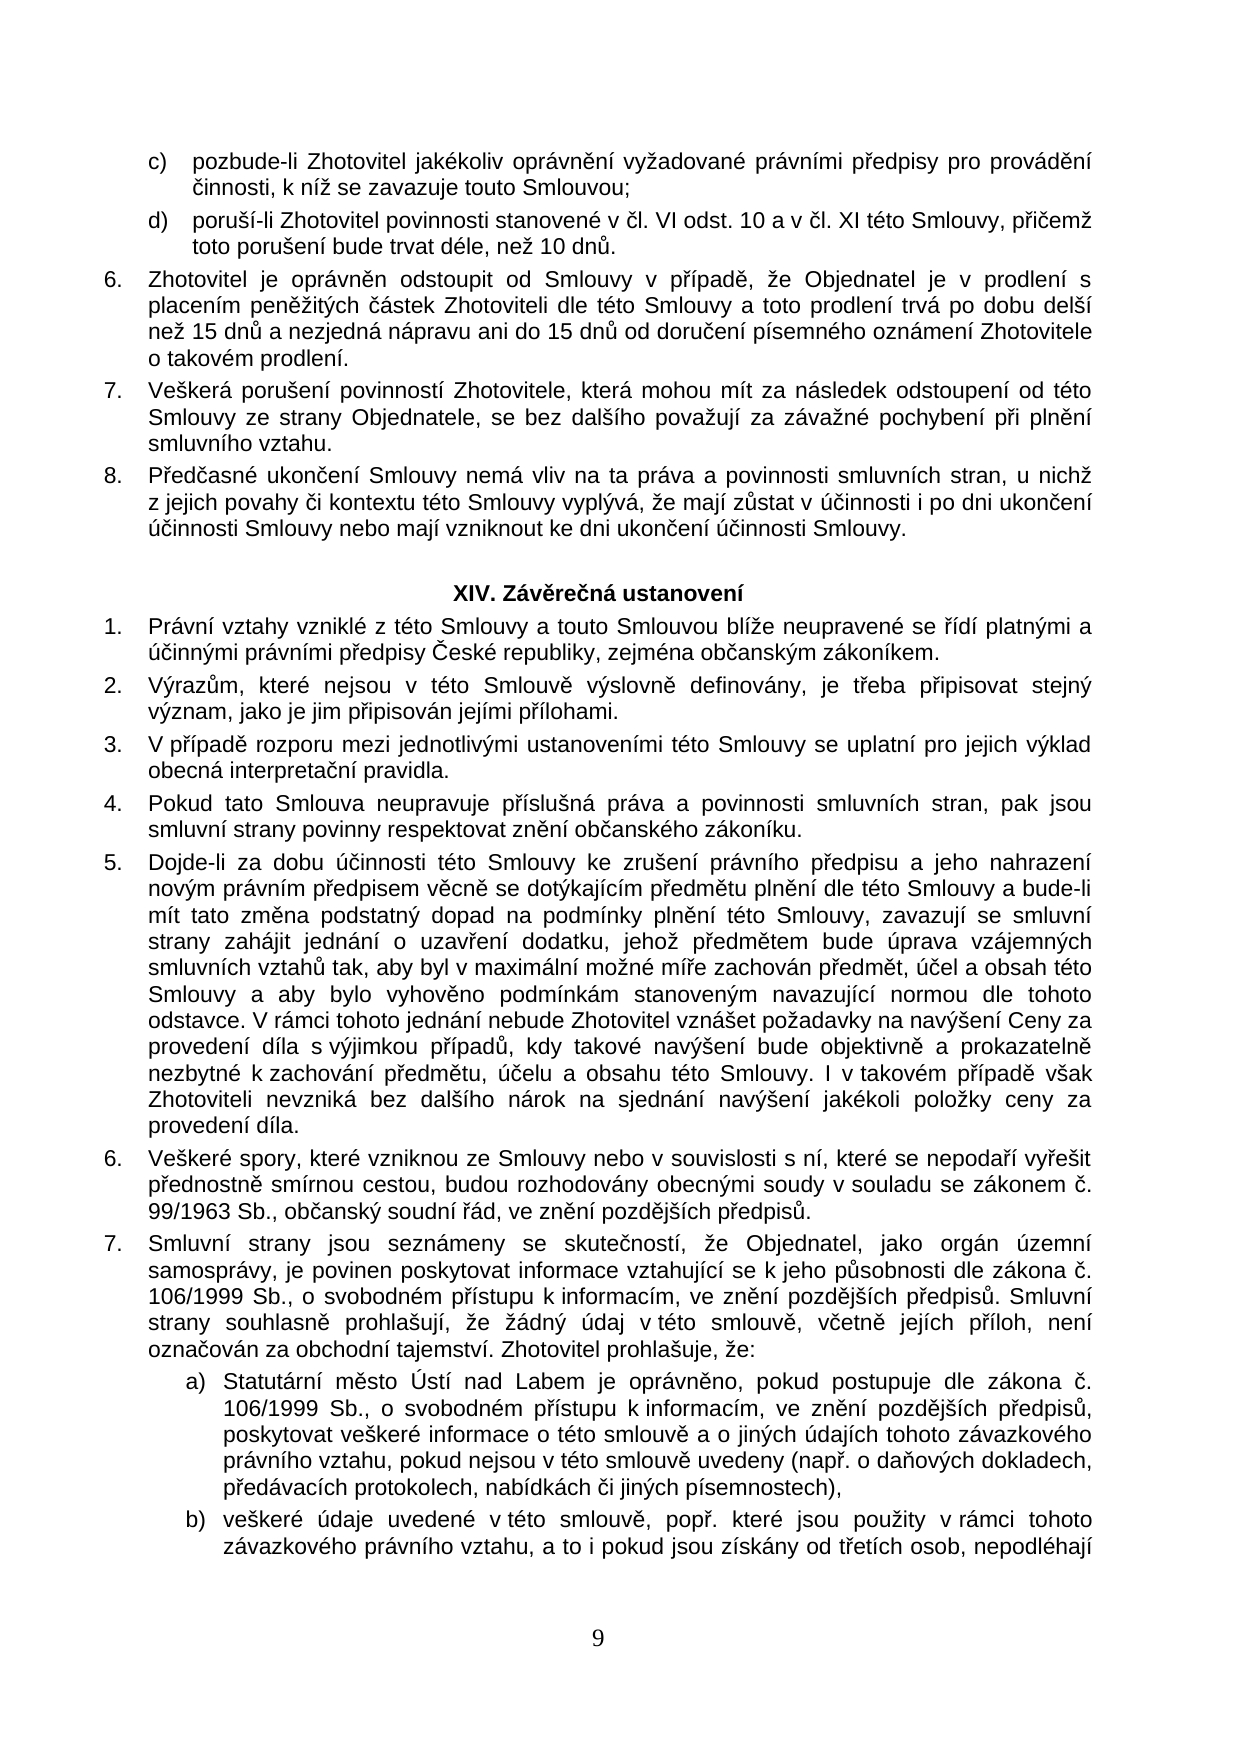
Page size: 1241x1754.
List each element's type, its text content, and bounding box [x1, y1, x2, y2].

list Smluvní strany jsou seznámeny se skutečností, že Objednatel, jako orgán územní samosprávy, je povinen poskytovat informace vztahující se k jeho působnosti dle zákona č. 106/1999 Sb., o svobodném přístupu k informacím, ve znění pozdějších předpisů. Smluvní strany souhlasně prohlašují, že žádný údaj v této smlouvě, včetně jejích příloh, není označován za obchodní tajemství. Zhotovitel prohlašuje, že: [103, 1230, 1093, 1362]
list Předčasné ukončení Smlouvy nemá vliv na ta práva a povinnosti smluvních stran, u nichž z jejich povahy či kontextu této Smlouvy vyplývá, že mají zůstat v účinnosti i po dni ukončení účinnosti Smlouvy nebo mají vzniknout ke dni ukončení účinnosti Smlouvy. [103, 462, 1093, 542]
list Statutární město Ústí nad Labem je oprávněno, pokud postupuje dle zákona č. 106/1999 Sb., o svobodném přístupu k informacím, ve znění pozdějších předpisů, poskytovat veškeré informace o této smlouvě a o jiných údajích tohoto závazkového právního vztahu, pokud nejsou v této smlouvě uvedeny (např. o daňových dokladech, předávacích protokolech, nabídkách či jiných písemnostech), [185, 1368, 1093, 1500]
list pozbude-li Zhotovitel jakékoliv oprávnění vyžadované právními předpisy pro provádění činnosti, k níž se zavazuje touto Smlouvou; [148, 148, 1093, 200]
list V případě rozporu mezi jednotlivými ustanoveními této Smlouvy se uplatní pro jejich výklad obecná interpretační pravidla. [103, 731, 1093, 784]
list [185, 1506, 1093, 1559]
list Veškeré spory, které vzniknou ze Smlouvy nebo v souvislosti s ní, které se nepodaří vyřešit přednostně smírnou cestou, budou rozhodovány obecnými soudy v souladu se zákonem č. 99/1963 Sb., občanský soudní řád, ve znění pozdějších předpisů. [103, 1145, 1093, 1224]
list Zhotovitel je oprávněn odstoupit od Smlouvy v případě, že Objednatel je v prodlení s placením peněžitých částek Zhotoviteli dle této Smlouvy a toto prodlení trvá po dobu delší než 15 dnů a nezjedná nápravu ani do 15 dnů od doručení písemného oznámení Zhotovitele o takovém prodlení. [103, 266, 1093, 371]
list poruší-li Zhotovitel povinnosti stanovené v čl. VI odst. 10 a v čl. XI této Smlouvy, přičemž toto porušení bude trvat déle, než 10 dnů. [148, 207, 1093, 259]
list Výrazům, které nejsou v této Smlouvě výslovně definovány, je třeba připisovat stejný význam, jako je jim připisován jejími přílohami. [103, 672, 1093, 725]
list Pokud tato Smlouva neupravuje příslušná práva a povinnosti smluvních stran, pak jsou smluvní strany povinny respektovat znění občanského zákoníku. [103, 790, 1093, 843]
list Dojde-li za dobu účinnosti této Smlouvy ke zrušení právního předpisu a jeho nahrazení novým právním předpisem věcně se dotýkajícím předmětu plnění dle této Smlouvy a bude-li mít tato změna podstatný dopad na podmínky plnění této Smlouvy, zavazují se smluvní strany zahájit jednání o uzavření dodatku, jehož předmětem bude úprava vzájemných smluvních vztahů tak, aby byl v maximální možné míře zachován předmět, účel a obsah této Smlouvy a aby bylo vyhověno podmínkám stanoveným navazující normou dle tohoto odstavce. V rámci tohoto jednání nebude Zhotovitel vznášet požadavky na navýšení Ceny za provedení díla s výjimkou případů, kdy takové navýšení bude objektivně a prokazatelně nezbytné k zachování předmětu, účelu a obsahu této Smlouvy. I v takovém případě však Zhotoviteli nevzniká bez dalšího nárok na sjednání navýšení jakékoli položky ceny za provedení díla. [103, 849, 1093, 1139]
list Právní vztahy vzniklé z této Smlouvy a touto Smlouvou blíže neupravené se řídí platnými a účinnými právními předpisy České republiky, zejména občanským zákoníkem. [103, 613, 1093, 666]
text XIV. Závěrečná ustanovení [103, 580, 1093, 607]
list Veškerá porušení povinností Zhotovitele, která mohou mít za následek odstoupení od této Smlouvy ze strany Objednatele, se bez dalšího považují za závažné pochybení při plnění smluvního vztahu. [103, 377, 1093, 456]
